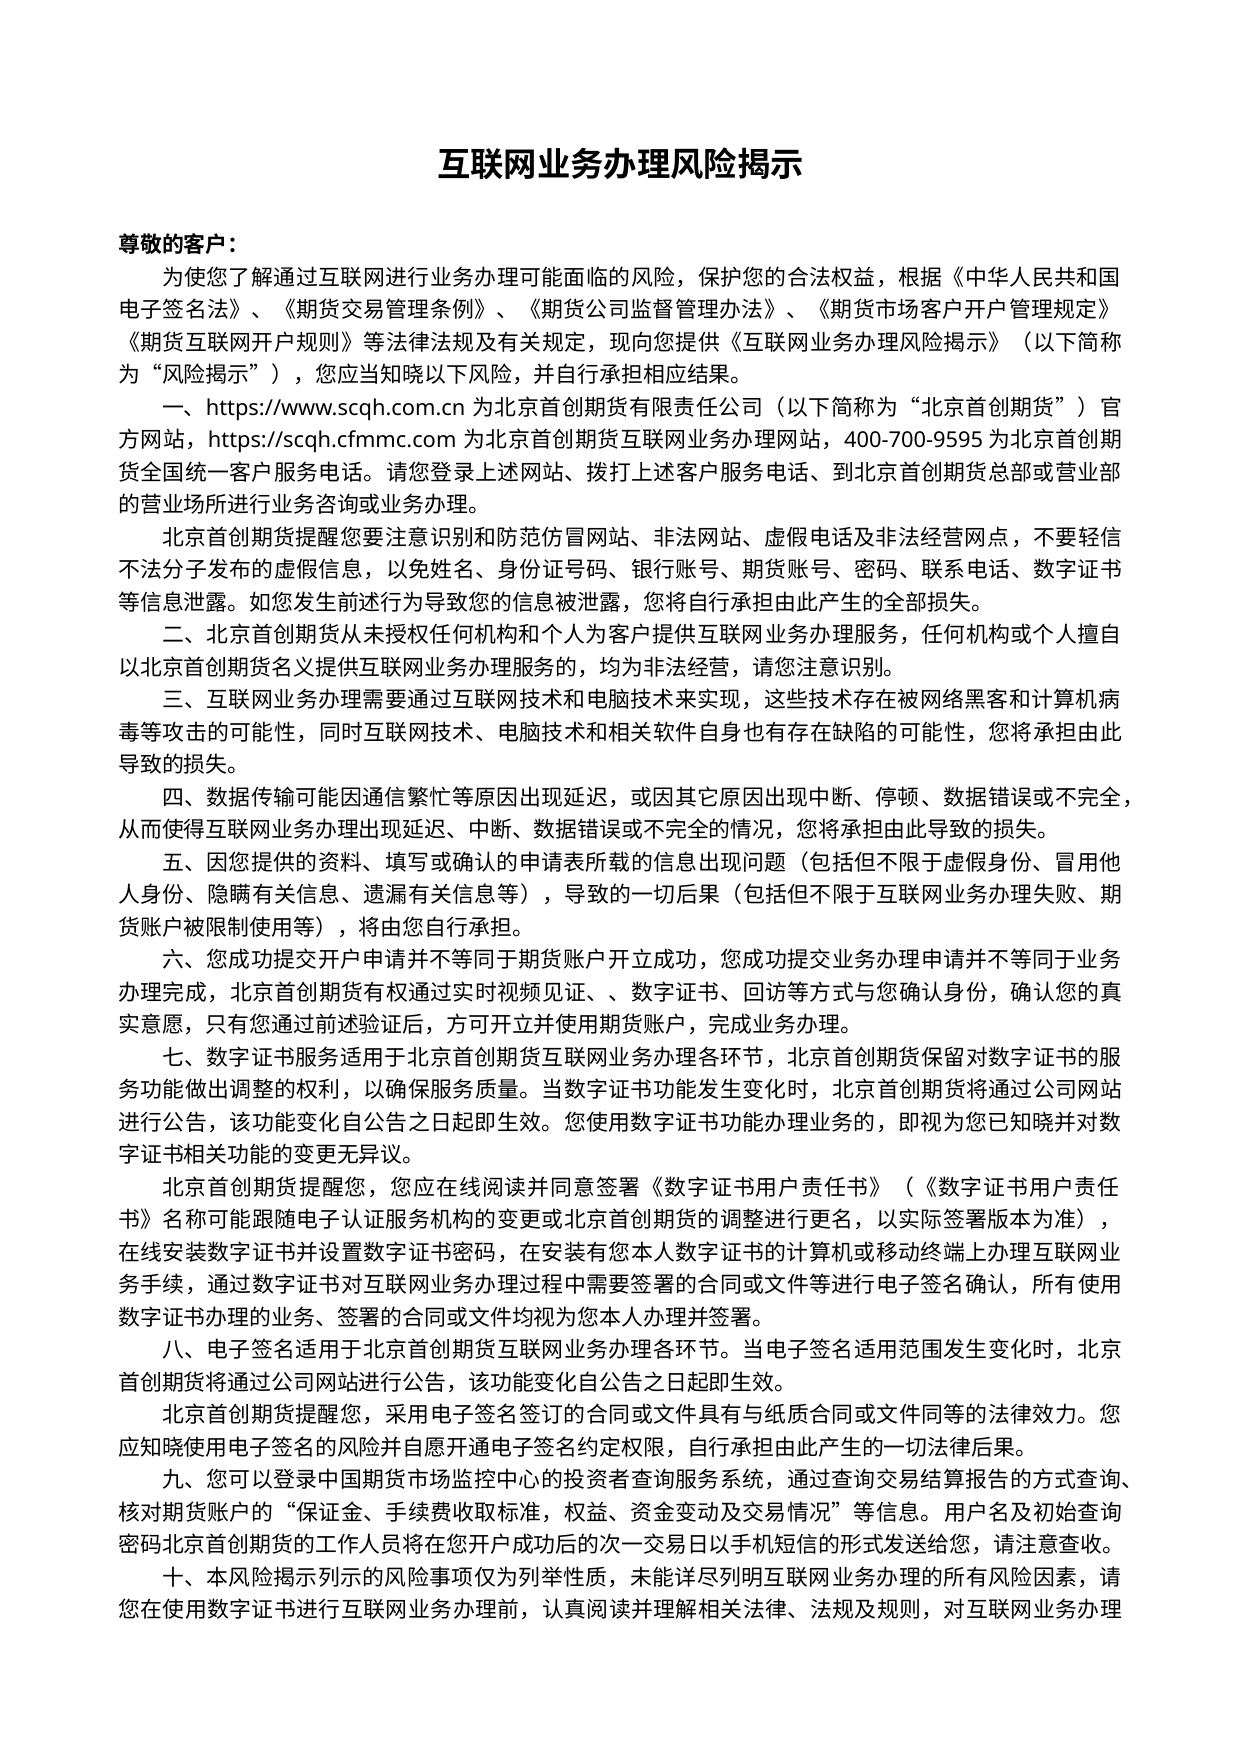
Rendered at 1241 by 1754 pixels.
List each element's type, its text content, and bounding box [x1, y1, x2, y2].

text 为使您了解通过互联网进行业务办理可能面临的风险，保护您的合法权益，根据《中华人民共和国电子签名法》、《期货交易管理条例》、《期货公司监督管理办法》、《期货市场客户开户管理规定》、《期货互联网开户规则》等法律法规及有关规定，现向您提供《互联网业务办理风险揭示》（以下简称为“风险揭示”），您应当知晓以下风险，并自行承担相应结果。 [118, 259, 1122, 389]
text 互联网业务办理风险揭示 [118, 129, 1122, 194]
text 四、数据传输可能因通信繁忙等原因出现延迟，或因其它原因出现中断、停顿、数据错误或不完全，从而使得互联网业务办理出现延迟、中断、数据错误或不完全的情况，您将承担由此导致的损失。 [118, 779, 1122, 844]
list 北京首创期货提醒您要注意识别和防范仿冒网站、非法网站、虚假电话及非法经营网点，不要轻信不法分子发布的虚假信息，以免姓名、身份证号码、银行账号、期货账号、密码、联系电话、数字证书等信息泄露。如您发生前述行为导致您的信息被泄露，您将自行承担由此产生的全部损失。 [118, 519, 1122, 617]
list https://www.scqh.com.cn 为北京首创期货有限责任公司（以下简称为“北京首创期货”）官方网站，https://scqh.cfmmc.com 为北京首创期货互联网业务办理网站，400-700-9595为北京首创期货全国统一客户服务电话。请您登录上述网站、拨打上述客户服务电话、到北京首创期货总部或营业部的营业场所进行业务咨询或业务办理。 [118, 389, 1122, 519]
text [118, 1559, 1122, 1624]
text 九、您可以登录中国期货市场监控中心的投资者查询服务系统，通过查询交易结算报告的方式查询、核对期货账户的“保证金、手续费收取标准，权益、资金变动及交易情况”等信息。用户名及初始查询密码北京首创期货的工作人员将在您开户成功后的次一交易日以手机短信的形式发送给您，请注意查收。 [118, 1462, 1122, 1559]
text 七、数字证书服务适用于北京首创期货互联网业务办理各环节，北京首创期货保留对数字证书的服务功能做出调整的权利，以确保服务质量。当数字证书功能发生变化时，北京首创期货将通过公司网站进行公告，该功能变化自公告之日起即生效。您使用数字证书功能办理业务的，即视为您已知晓并对数字证书相关功能的变更无异议。 [118, 1039, 1122, 1169]
text 五、因您提供的资料、填写或确认的申请表所载的信息出现问题（包括但不限于虚假身份、冒用他人身份、隐瞒有关信息、遗漏有关信息等），导致的一切后果（包括但不限于互联网业务办理失败、期货账户被限制使用等），将由您自行承担。 [118, 844, 1122, 942]
text 六、您成功提交开户申请并不等同于期货账户开立成功，您成功提交业务办理申请并不等同于业务办理完成，北京首创期货有权通过实时视频见证、、数字证书、回访等方式与您确认身份，确认您的真实意愿，只有您通过前述验证后，方可开立并使用期货账户，完成业务办理。 [118, 942, 1122, 1039]
text 三、互联网业务办理需要通过互联网技术和电脑技术来实现，这些技术存在被网络黑客和计算机病毒等攻击的可能性，同时互联网技术、电脑技术和相关软件自身也有存在缺陷的可能性，您将承担由此导致的损失。 [118, 682, 1122, 779]
text 尊敬的客户： [118, 227, 1122, 259]
list 北京首创期货提醒您，采用电子签名签订的合同或文件具有与纸质合同或文件同等的法律效力。您应知晓使用电子签名的风险并自愿开通电子签名约定权限，自行承担由此产生的一切法律后果。 [118, 1397, 1122, 1462]
text 八、电子签名适用于北京首创期货互联网业务办理各环节。当电子签名适用范围发生变化时，北京首创期货将通过公司网站进行公告，该功能变化自公告之日起即生效。 [118, 1332, 1122, 1397]
text 北京首创期货提醒您，您应在线阅读并同意签署《数字证书用户责任书》（《数字证书用户责任书》名称可能跟随电子认证服务机构的变更或北京首创期货的调整进行更名，以实际签署版本为准），在线安装数字证书并设置数字证书密码，在安装有您本人数字证书的计算机或移动终端上办理互联网业务手续，通过数字证书对互联网业务办理过程中需要签署的合同或文件等进行电子签名确认，所有使用数字证书办理的业务、签署的合同或文件均视为您本人办理并签署。 [118, 1169, 1122, 1332]
text 二、北京首创期货从未授权任何机构和个人为客户提供互联网业务办理服务，任何机构或个人擅自以北京首创期货名义提供互联网业务办理服务的，均为非法经营，请您注意识别。 [118, 617, 1122, 682]
